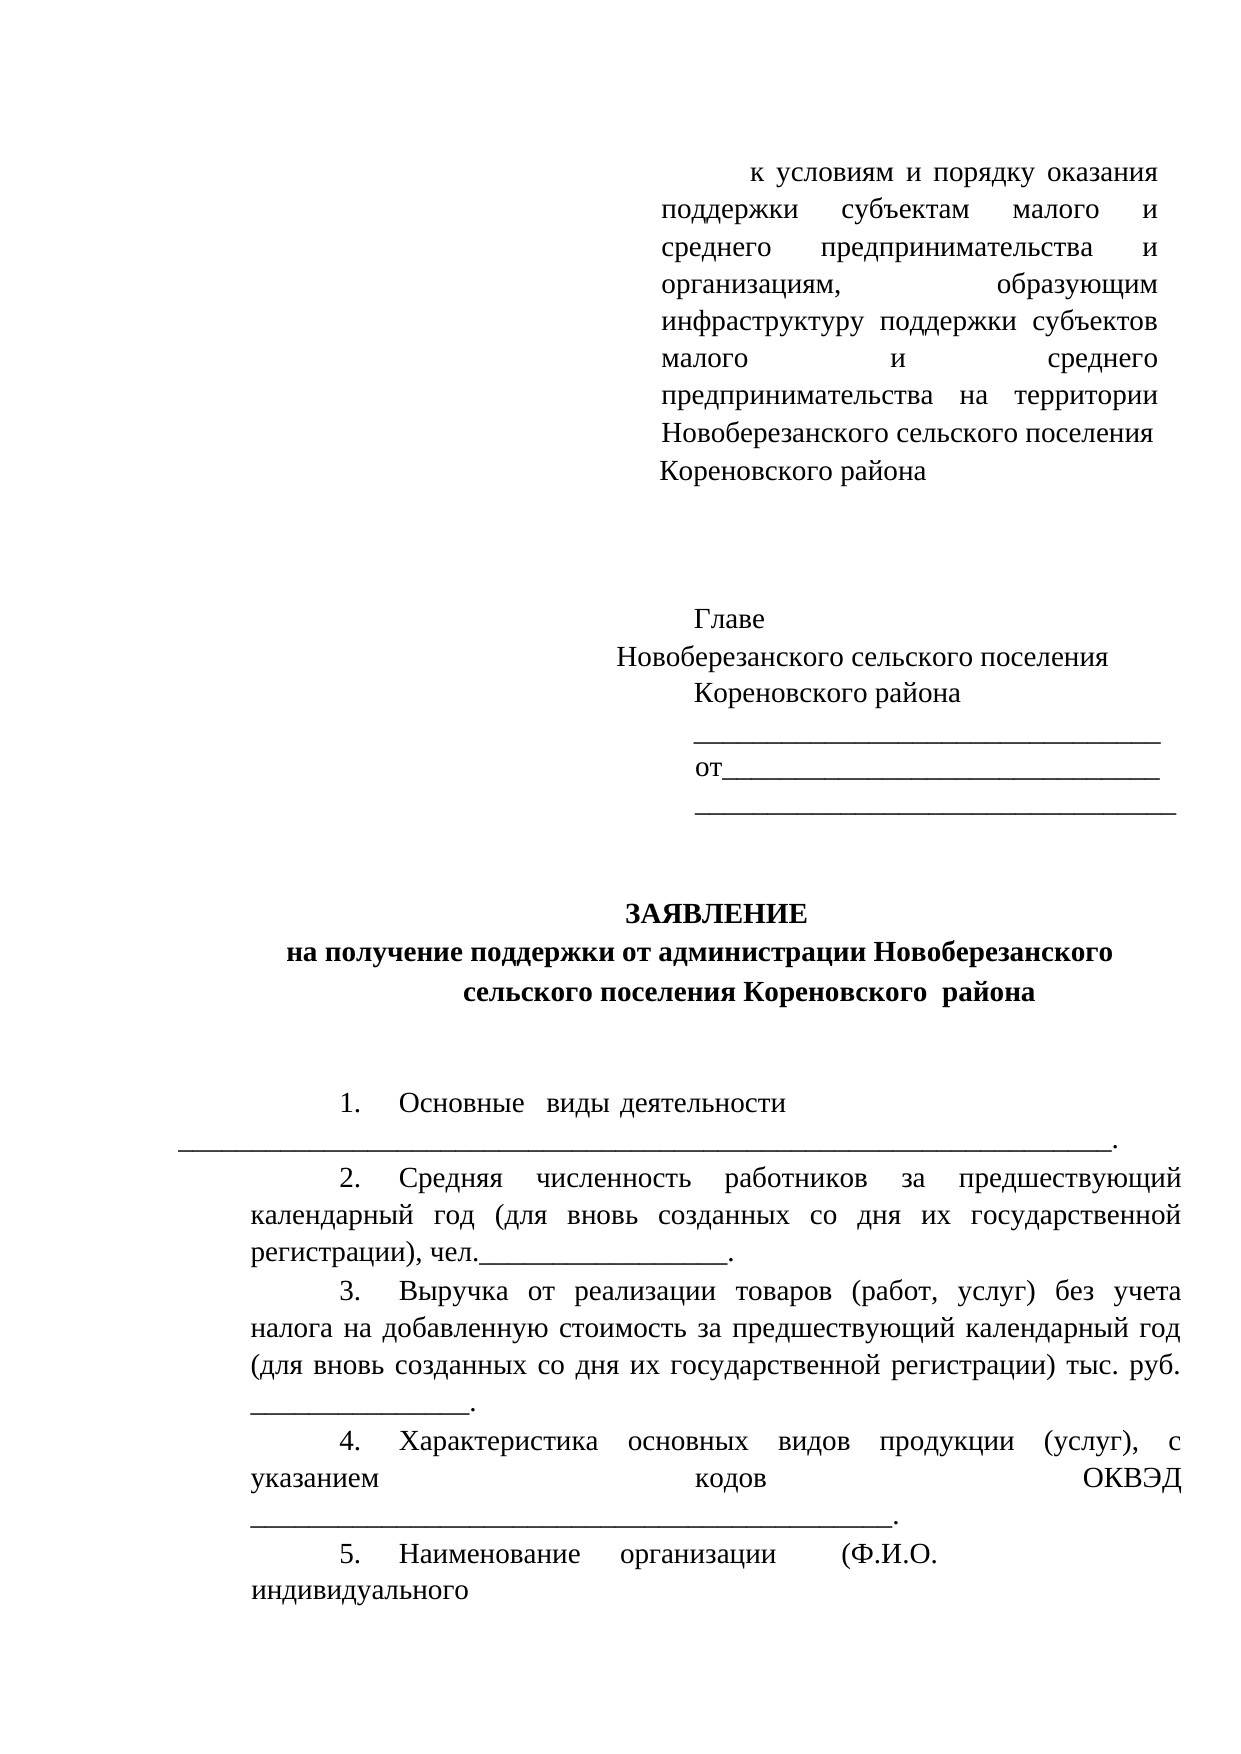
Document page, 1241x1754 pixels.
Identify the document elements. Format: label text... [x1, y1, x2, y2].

text Кореновского района [404, 453, 1182, 487]
list Выручка от реализации товаров (работ, услуг) без учета налога на добавленную стоимость за предшествующий календарный год (для вновь созданных со дня их государственной регистрации) тыс. руб. _______________. [250, 1273, 1182, 1418]
list Наименование организации (Ф.И.О. индивидуального [250, 1536, 1182, 1606]
list Характеристика основных видов продукции (услуг), с указанием кодов ОКВЭД ____________________________________________. [250, 1423, 1182, 1531]
list Основные виды деятельности [250, 1085, 1182, 1119]
text ________________________________________________________________. [178, 1121, 1182, 1155]
text к условиям и порядку оказания поддержки субъектам малого и среднего предпринимательства и организациям, образующим инфраструктуру поддержки субъектов малого и среднего предпринимательства на территории Новоберезанского сельского поселения [661, 154, 1158, 448]
text Кореновского района [473, 676, 1182, 709]
text ЗАЯВЛЕНИЕ [277, 896, 1156, 929]
text ________________________________ от______________________________ _________________________________ [694, 713, 1182, 818]
list Средняя численность работников за предшествующий календарный год (для вновь созданных со дня их государственной регистрации), чел._________________. [250, 1160, 1182, 1268]
text Главе [277, 602, 1182, 635]
text на получение поддержки от администрации Новоберезанского сельского поселения Кореновского района [279, 934, 1182, 1007]
text Новоберезанского сельского поселения [177, 639, 1109, 673]
